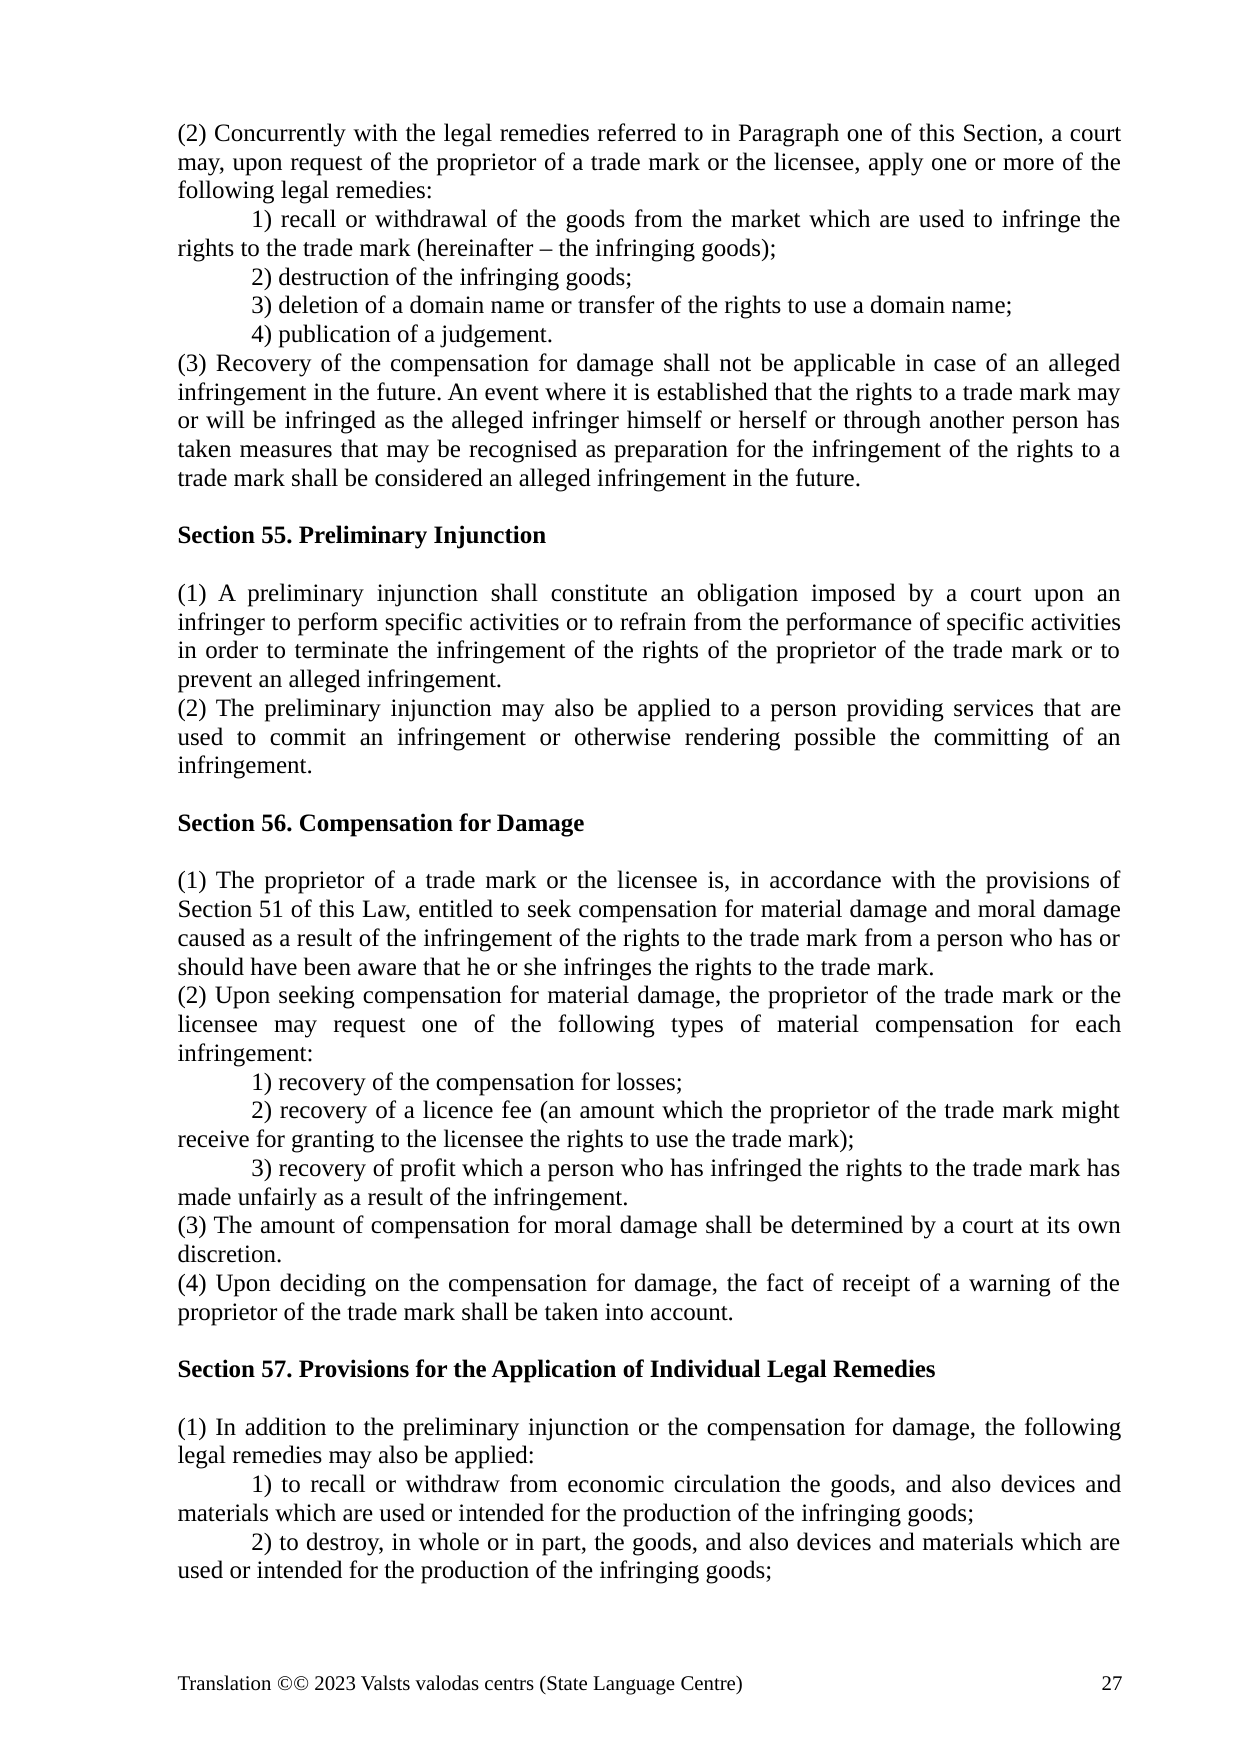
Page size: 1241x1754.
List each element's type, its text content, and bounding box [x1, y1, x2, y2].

text 1) recall or withdrawal of the goods from the market which are used to infringe the rights to the trade mark (hereinafter – the infringing goods); [177, 204, 1122, 262]
text Section 57. Provisions for the Application of Individual Legal Remedies [177, 1354, 1122, 1383]
text 2) destruction of the infringing goods; [177, 262, 1122, 291]
text (4) Upon deciding on the compensation for damage, the fact of receipt of a warning of the proprietor of the trade mark shall be taken into account. [177, 1268, 1122, 1326]
text 3) deletion of a domain name or transfer of the rights to use a domain name; [177, 291, 1122, 319]
text (2) Upon seeking compensation for material damage, the proprietor of the trade mark or the licensee may request one of the following types of material compensation for each infringement: [177, 981, 1122, 1067]
text (2) The preliminary injunction may also be applied to a person providing services that are used to commit an infringement or otherwise rendering possible the committing of an infringement. [177, 693, 1122, 779]
text 2) recovery of a licence fee (an amount which the proprietor of the trade mark might receive for granting to the licensee the rights to use the trade mark); [177, 1096, 1122, 1153]
text 2) to destroy, in whole or in part, the goods, and also devices and materials which are used or intended for the production of the infringing goods; [177, 1527, 1122, 1584]
text 3) recovery of profit which a person who has infringed the rights to the trade mark has made unfairly as a result of the infringement. [177, 1153, 1122, 1211]
text (1) A preliminary injunction shall constitute an obligation imposed by a court upon an infringer to perform specific activities or to refrain from the performance of specific activities in order to terminate the infringement of the rights of the proprietor of the trade mark or to prevent an alleged infringement. [177, 578, 1122, 693]
text (3) The amount of compensation for moral damage shall be determined by a court at its own discretion. [177, 1211, 1122, 1268]
text Section 55. Preliminary Injunction [177, 521, 1122, 549]
text (1) In addition to the preliminary injunction or the compensation for damage, the following legal remedies may also be applied: [177, 1412, 1122, 1469]
text (2) Concurrently with the legal remedies referred to in Paragraph one of this Section, a court may, upon request of the proprietor of a trade mark or the licensee, apply one or more of the following legal remedies: [177, 118, 1122, 204]
text Section 56. Compensation for Damage [177, 808, 1122, 837]
text (1) The proprietor of a trade mark or the licensee is, in accordance with the provisions of Section 51 of this Law, entitled to seek compensation for material damage and moral damage caused as a result of the infringement of the rights to the trade mark from a person who has or should have been aware that he or she infringes the rights to the trade mark. [177, 866, 1122, 981]
text (3) Recovery of the compensation for damage shall not be applicable in case of an alleged infringement in the future. An event where it is established that the rights to a trade mark may or will be infringed as the alleged infringer himself or herself or through another person has taken measures that may be recognised as preparation for the infringement of the rights to a trade mark shall be considered an alleged infringement in the future. [177, 348, 1122, 492]
text 1) to recall or withdraw from economic circulation the goods, and also devices and materials which are used or intended for the production of the infringing goods; [177, 1469, 1122, 1527]
text 4) publication of a judgement. [177, 319, 1122, 348]
text 1) recovery of the compensation for losses; [177, 1067, 1122, 1096]
